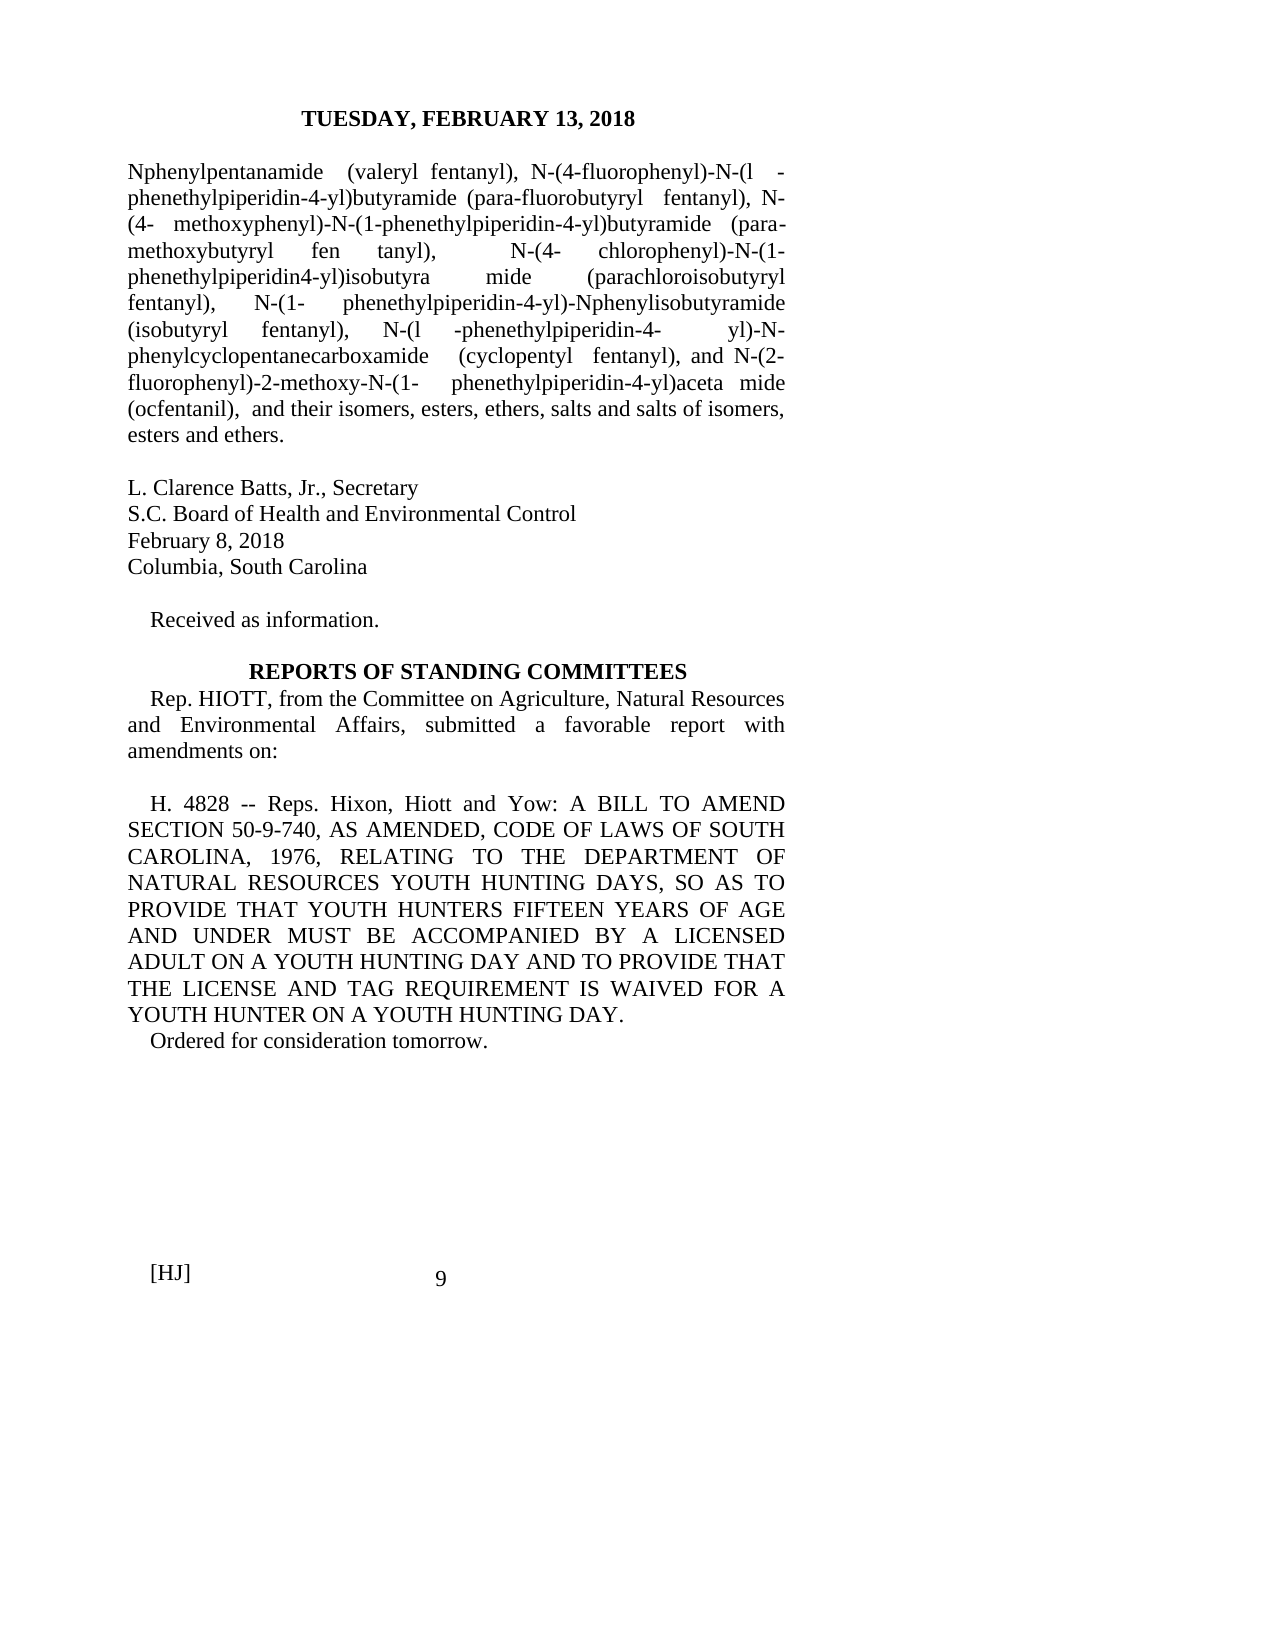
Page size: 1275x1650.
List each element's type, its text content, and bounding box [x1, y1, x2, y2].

text Columbia, South Carolina [127, 553, 786, 579]
text Received as information. [127, 606, 786, 632]
text February 8, 2018 [127, 527, 786, 553]
text L. Clarence Batts, Jr., Secretary [127, 474, 786, 500]
text REPORTS OF STANDING COMMITTEES [127, 658, 786, 685]
text S.C. Board of Health and Environmental Control [127, 500, 786, 527]
text Rep. HIOTT, from the Committee on Agriculture, Natural Resources and Environmental Affairs, submitted a favorable report with amendments on: [127, 685, 786, 764]
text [127, 158, 786, 448]
text H. 4828 -- Reps. Hixon, Hiott and Yow: A BILL TO AMEND SECTION 50-9-740, AS AMENDED, CODE OF LAWS OF SOUTH CAROLINA, 1976, RELATING TO THE DEPARTMENT OF NATURAL RESOURCES YOUTH HUNTING DAYS, SO AS TO PROVIDE THAT YOUTH HUNTERS FIFTEEN YEARS OF AGE AND UNDER MUST BE ACCOMPANIED BY A LICENSED ADULT ON A YOUTH HUNTING DAY AND TO PROVIDE THAT THE LICENSE AND TAG REQUIREMENT IS WAIVED FOR A YOUTH HUNTER ON A YOUTH HUNTING DAY. [127, 790, 786, 1027]
text Ordered for consideration tomorrow. [127, 1027, 786, 1054]
